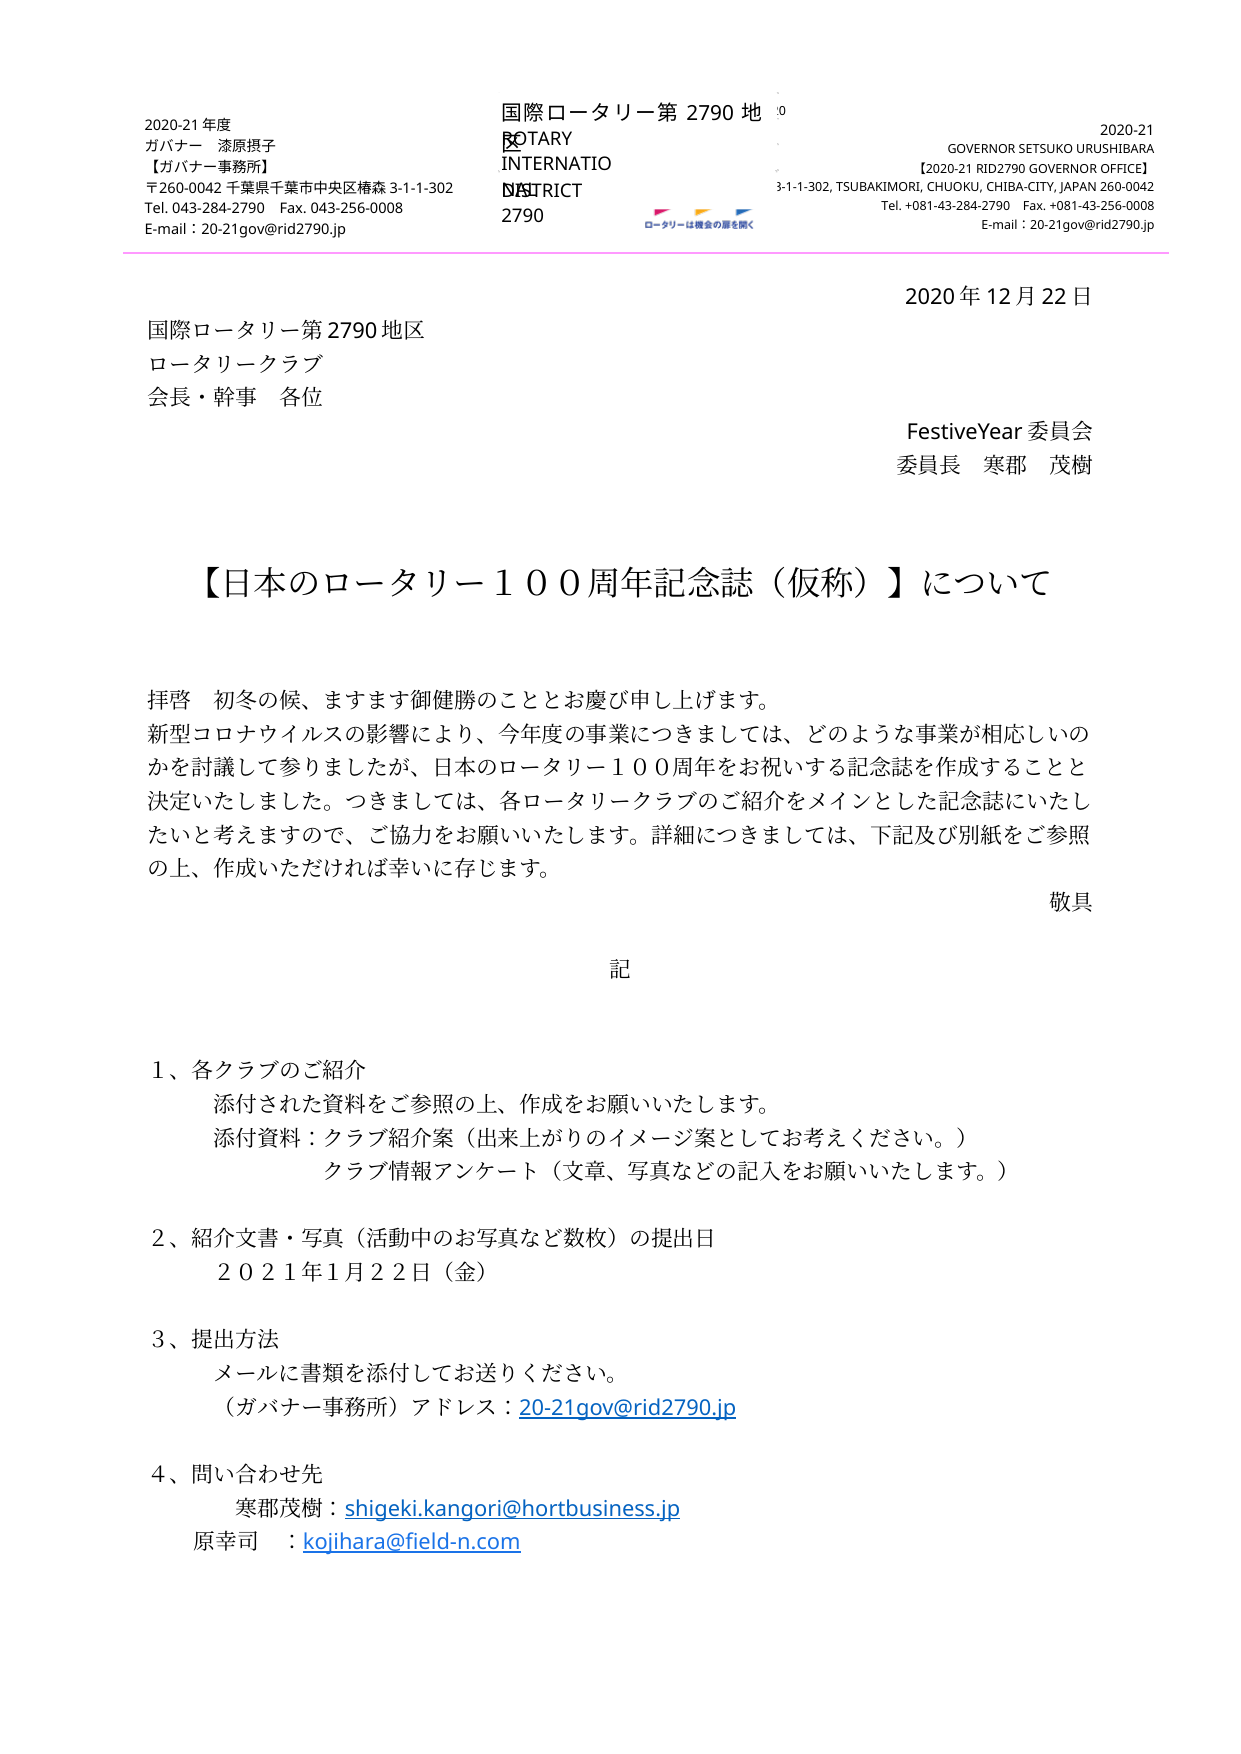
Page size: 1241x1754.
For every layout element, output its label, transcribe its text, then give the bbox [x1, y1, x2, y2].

text 2020年12月22日 [148, 278, 1092, 312]
text ２０２１年１月２２日（金） [148, 1254, 1092, 1288]
text 寒郡茂樹：shigeki.kangori@hortbusiness.jp [148, 1490, 1092, 1523]
text ロータリークラブ [148, 346, 1092, 379]
picture [638, 210, 760, 229]
text 【日本のロータリー１００周年記念誌（仮称）】について [148, 548, 1092, 615]
text 新型コロナウイルスの影響により、今年度の事業につきましては、どのような事業が相応しいのかを討議して参りましたが、日本のロータリー１００周年をお祝いする記念誌を作成することと決定いたしました。つきましては、各ロータリークラブのご紹介をメインとした記念誌にいたしたいと考えますので、ご協力をお願いいたします。詳細につきましては、下記及び別紙をご参照の上、作成いただければ幸いに存じます。 [148, 716, 1092, 884]
subtitle 記 [148, 951, 1092, 985]
text １、各クラブのご紹介 [148, 1052, 1092, 1086]
text ３、提出方法 [148, 1322, 1092, 1355]
text FestiveYear委員会 [148, 413, 1092, 447]
text 会長・幹事 各位 [148, 379, 1092, 413]
text メールに書類を添付してお送りください。 [148, 1355, 1092, 1389]
text 添付された資料をご参照の上、作成をお願いいたします。 [148, 1086, 1092, 1120]
text 敬具 [148, 884, 1092, 918]
text ２、紹介文書・写真（活動中のお写真など数枚）の提出日 [148, 1221, 1092, 1254]
text 拝啓 初冬の候、ますます御健勝のこととお慶び申し上げます。 [148, 682, 1092, 716]
text 委員長 寒郡 茂樹 [148, 447, 1092, 480]
text （ガバナー事務所）アドレス：20-21gov@rid2790.jp [148, 1389, 1092, 1422]
text 原幸司 ：kojihara@field-n.com [148, 1523, 1092, 1557]
text 添付資料：クラブ紹介案（出来上がりのイメージ案としてお考えください。） [148, 1120, 1092, 1153]
text ４、問い合わせ先 [148, 1456, 1092, 1490]
text クラブ情報アンケート（文章、写真などの記入をお願いいたします。） [148, 1153, 1092, 1187]
text 国際ロータリー第2790地区 [148, 312, 1092, 346]
